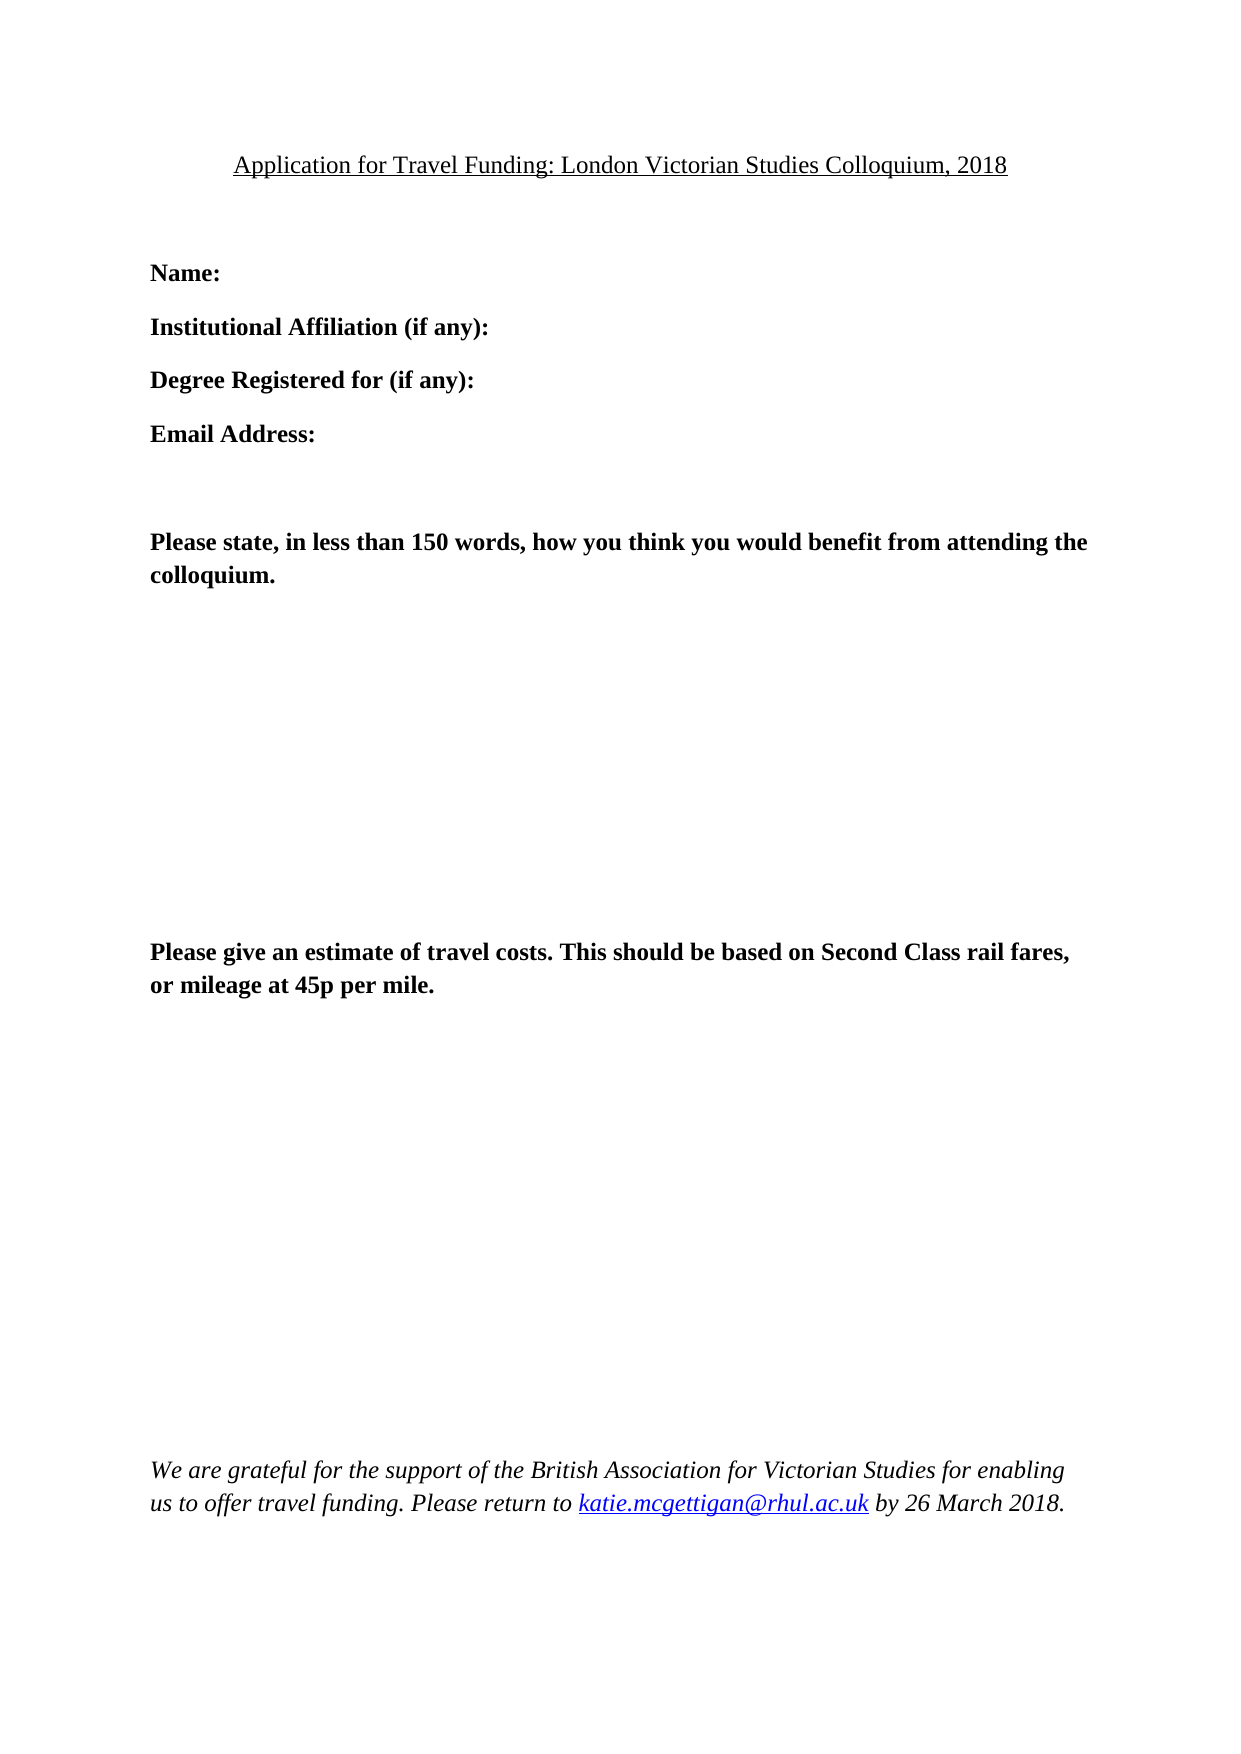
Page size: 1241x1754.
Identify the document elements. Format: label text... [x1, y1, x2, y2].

text Name: [150, 258, 1090, 286]
text Email Address: [150, 419, 1090, 448]
text Institutional Affiliation (if any): [150, 312, 1090, 340]
text Please state, in less than 150 words, how you think you would benefit from attending the colloquium. [150, 527, 1090, 589]
text Please give an estimate of travel costs. This should be based on Second Class rail fares, or mileage at 45p per mile. [150, 937, 1090, 999]
text We are grateful for the support of the British Association for Victorian Studies for enabling us to offer travel funding. Please return to katie.mcgettigan@rhul.ac.uk by 26 March 2018. [150, 1455, 1090, 1516]
text Degree Registered for (if any): [150, 365, 1090, 394]
text Application for Travel Funding: London Victorian Studies Colloquium, 2018 [150, 150, 1090, 179]
